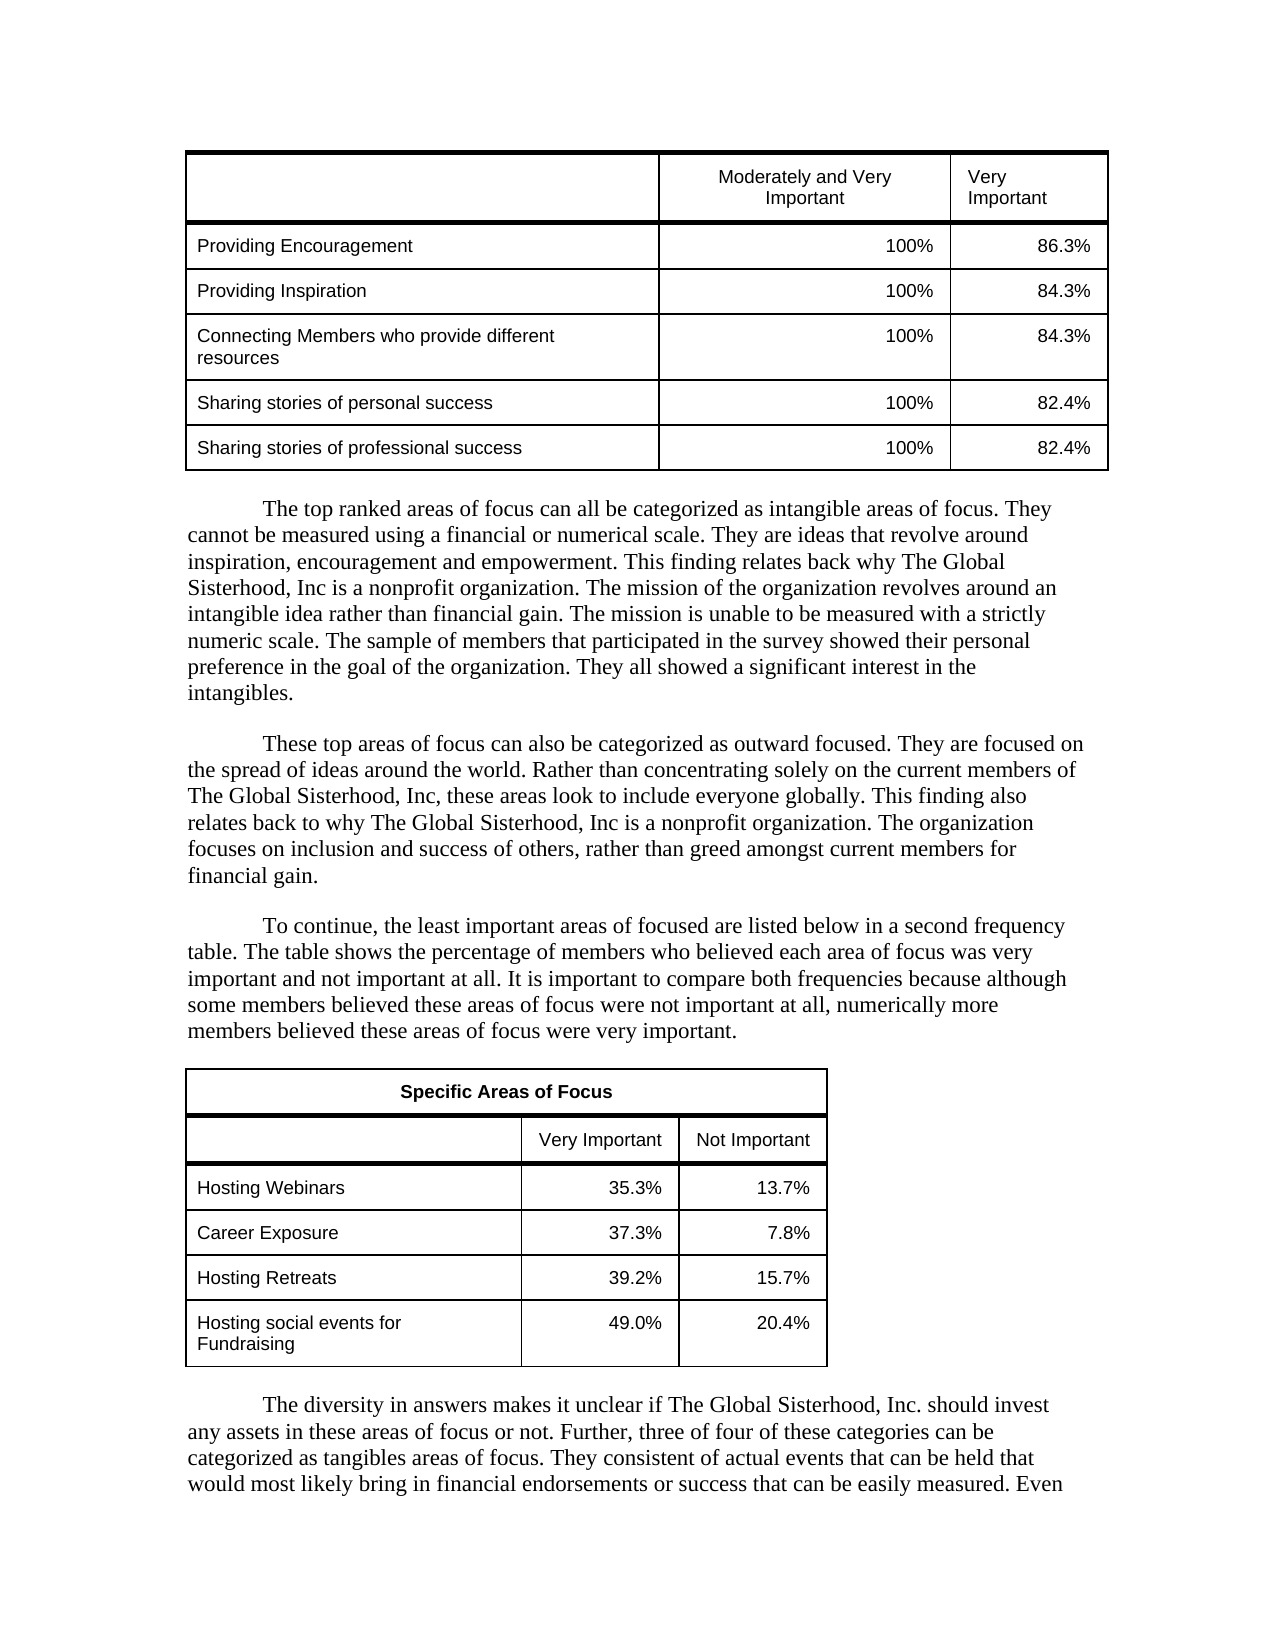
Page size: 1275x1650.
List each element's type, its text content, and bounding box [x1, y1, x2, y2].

table_cell 37.3% [522, 1211, 678, 1254]
table_cell 84.3% [951, 270, 1107, 313]
table_cell Moderately and Very Important [660, 155, 950, 220]
table_cell 86.3% [951, 225, 1107, 268]
table_cell 100% [660, 315, 950, 379]
table_cell 100% [660, 225, 950, 268]
table_cell 39.2% [522, 1256, 678, 1299]
text These top areas of focus can also be categorized as outward focused. They are focused on the spread of ideas around the world. Rather than concentrating solely on the current members of The Global Sisterhood, Inc, these areas look to include everyone globally. This finding also relates back to why The Global Sisterhood, Inc is a nonprofit organization. The organization focuses on inclusion and success of others, rather than greed amongst current members for financial gain. [187, 730, 1087, 888]
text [187, 1391, 1087, 1497]
table_cell Not Important [680, 1118, 826, 1161]
table_cell Career Exposure [187, 1211, 521, 1254]
table_cell Hosting social events for Fundraising [187, 1301, 521, 1366]
text To continue, the least important areas of focused are listed below in a second frequency table. The table shows the percentage of members who believed each area of focus was very important and not important at all. It is important to compare both frequencies because although some members believed these areas of focus were not important at all, numerically more members believed these areas of focus were very important. [187, 912, 1087, 1044]
table_cell 100% [660, 381, 950, 424]
table_cell 20.4% [680, 1301, 826, 1366]
table_cell 84.3% [951, 315, 1107, 379]
table_cell 49.0% [522, 1301, 678, 1366]
table_header Specific Areas of Focus [187, 1070, 826, 1113]
table_cell 15.7% [680, 1256, 826, 1299]
table_cell Sharing stories of personal success [187, 381, 658, 424]
table_cell Hosting Webinars [187, 1166, 521, 1209]
table_cell Very Important [951, 155, 1107, 220]
table_cell Hosting Retreats [187, 1256, 521, 1299]
table_cell 100% [660, 270, 950, 313]
table_cell Very Important [522, 1118, 678, 1161]
table_cell 35.3% [522, 1166, 678, 1209]
table_cell Connecting Members who provide different resources [187, 315, 658, 379]
table_cell 82.4% [951, 426, 1107, 469]
table_cell [187, 1118, 521, 1161]
table_cell 7.8% [680, 1211, 826, 1254]
table_cell Providing Inspiration [187, 270, 658, 313]
text The top ranked areas of focus can all be categorized as intangible areas of focus. They cannot be measured using a financial or numerical scale. They are ideas that revolve around inspiration, encouragement and empowerment. This finding relates back why The Global Sisterhood, Inc is a nonprofit organization. The mission of the organization revolves around an intangible idea rather than financial gain. The mission is unable to be measured with a strictly numeric scale. The sample of members that participated in the survey showed their personal preference in the goal of the organization. They all showed a significant interest in the intangibles. [187, 495, 1087, 706]
table_cell Sharing stories of professional success [187, 426, 658, 469]
table_cell [187, 155, 658, 220]
table_cell Providing Encouragement [187, 225, 658, 268]
table_cell 100% [660, 426, 950, 469]
table_cell 82.4% [951, 381, 1107, 424]
table_cell 13.7% [680, 1166, 826, 1209]
